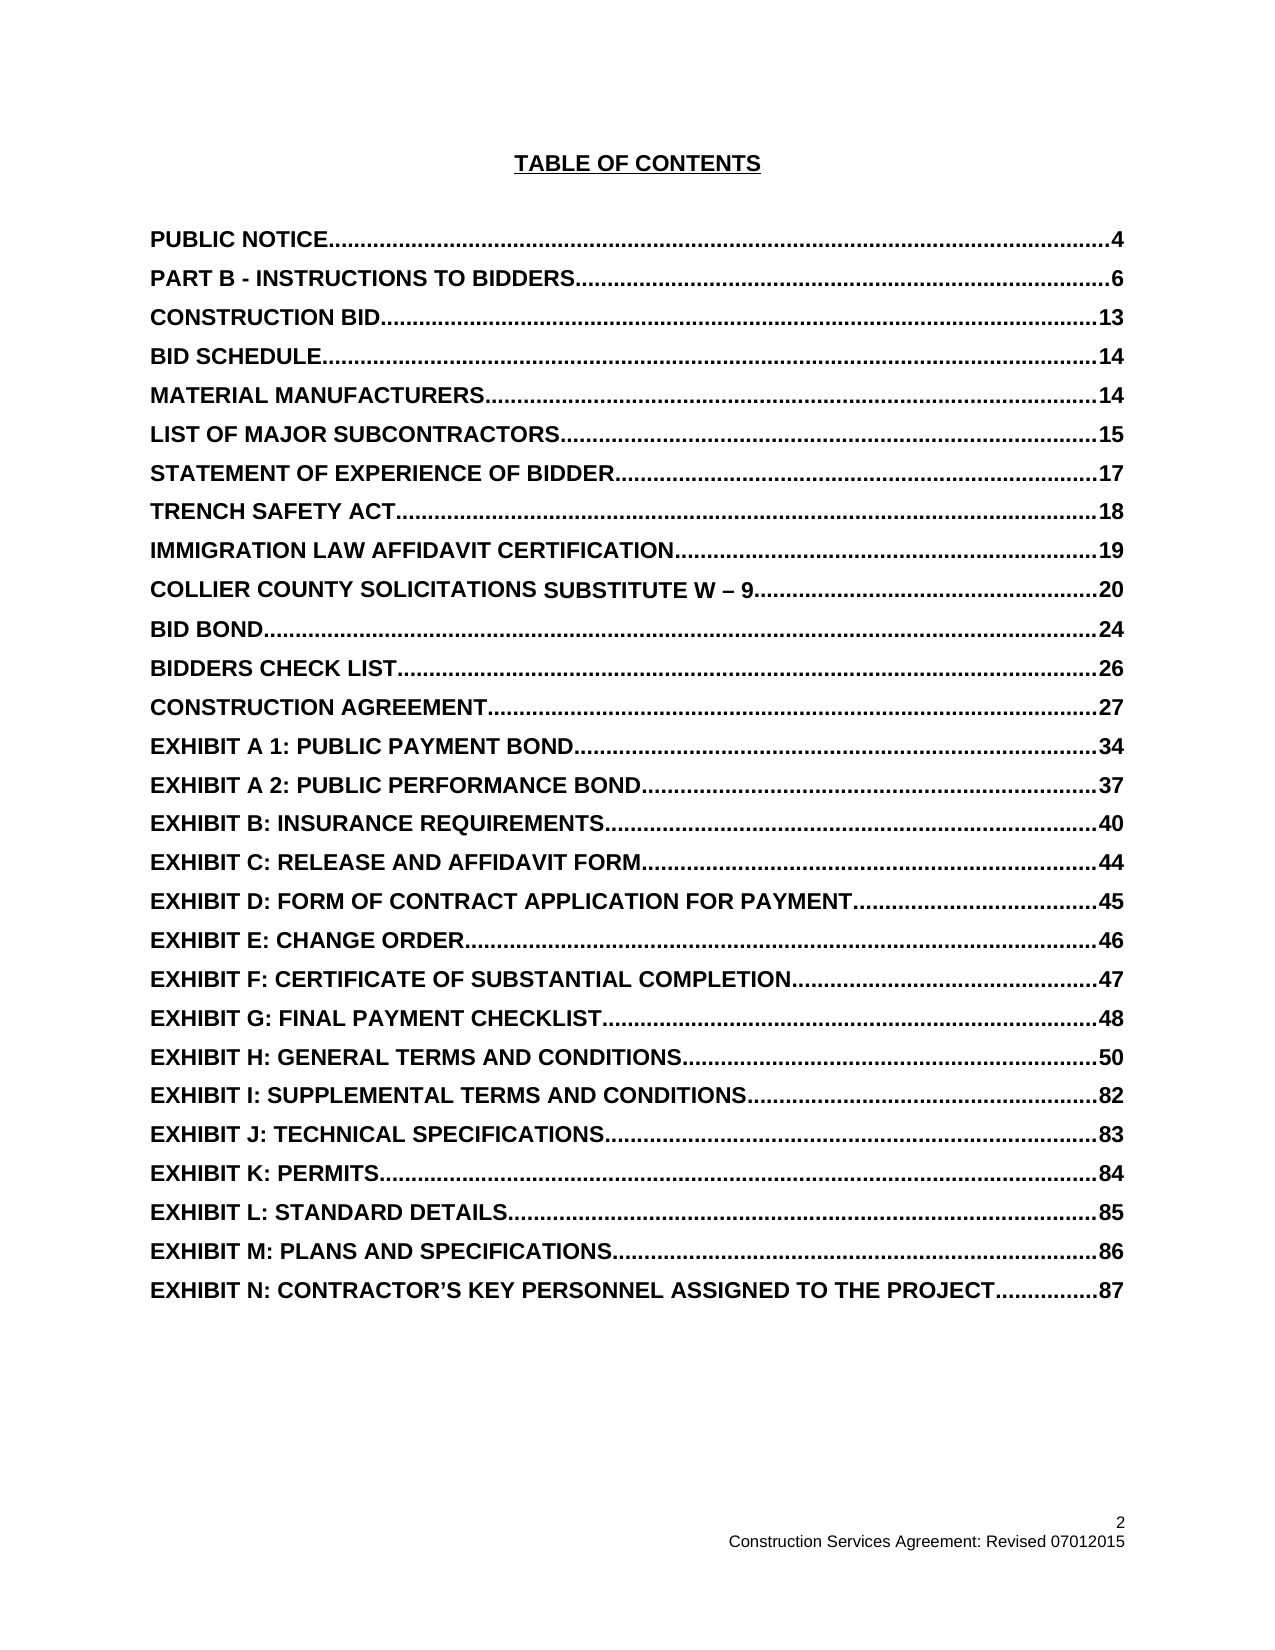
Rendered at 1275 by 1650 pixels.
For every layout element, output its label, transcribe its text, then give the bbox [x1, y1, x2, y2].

text BID BOND 24 [150, 616, 1125, 642]
text EXHIBIT K: PERMITS 84 [150, 1160, 1125, 1186]
text BIDDERS CHECK LIST 26 [150, 655, 1125, 681]
text EXHIBIT N: CONTRACTOR’S KEY PERSONNEL ASSIGNED TO THE PROJECT 87 [150, 1277, 1125, 1303]
text EXHIBIT I: SUPPLEMENTAL TERMS AND CONDITIONS 82 [150, 1082, 1125, 1109]
text EXHIBIT J: TECHNICAL SPECIFICATIONS 83 [150, 1121, 1125, 1148]
text EXHIBIT A 1: PUBLIC PAYMENT BOND 34 [150, 733, 1125, 759]
text EXHIBIT B: INSURANCE REQUIREMENTS 40 [150, 810, 1125, 837]
text Collier County Solicitations Substitute W – 9 20 [150, 576, 1125, 604]
text MATERIAL MANUFACTURERS 14 [150, 382, 1125, 408]
text EXHIBIT C: RELEASE AND AFFIDAVIT FORM 44 [150, 849, 1125, 876]
text CONSTRUCTION BID 13 [150, 304, 1125, 330]
text PART B - INSTRUCTIONS TO BIDDERS 6 [150, 265, 1125, 292]
text EXHIBIT A 2: PUBLIC PERFORMANCE BOND 37 [150, 772, 1125, 798]
text STATEMENT OF EXPERIENCE OF BIDDER 17 [150, 459, 1125, 486]
text CONSTRUCTION AGREEMENT 27 [150, 694, 1125, 720]
text EXHIBIT E: CHANGE ORDER 46 [150, 927, 1125, 953]
text EXHIBIT L: STANDARD DETAILS 85 [150, 1199, 1125, 1225]
text TRENCH SAFETY ACT 18 [150, 498, 1125, 525]
text EXHIBIT F: CERTIFICATE OF SUBSTANTIAL COMPLETION 47 [150, 966, 1125, 992]
text EXHIBIT M: PLANS AND SPECIFICATIONS 86 [150, 1238, 1125, 1264]
text TABLE OF CONTENTS [150, 150, 1125, 176]
text LIST OF MAJOR SUBCONTRACTORS 15 [150, 421, 1125, 447]
text Immigration Law Affidavit Certification 19 [150, 537, 1125, 563]
text PUBLIC NOTICE 4 [150, 226, 1125, 253]
text BID SCHEDULE 14 [150, 343, 1125, 369]
text EXHIBIT G: FINAL PAYMENT CHECKLIST 48 [150, 1005, 1125, 1031]
text EXHIBIT D: FORM OF CONTRACT APPLICATION FOR PAYMENT 45 [150, 888, 1125, 914]
text EXHIBIT H: GENERAL TERMS AND CONDITIONS 50 [150, 1043, 1125, 1070]
